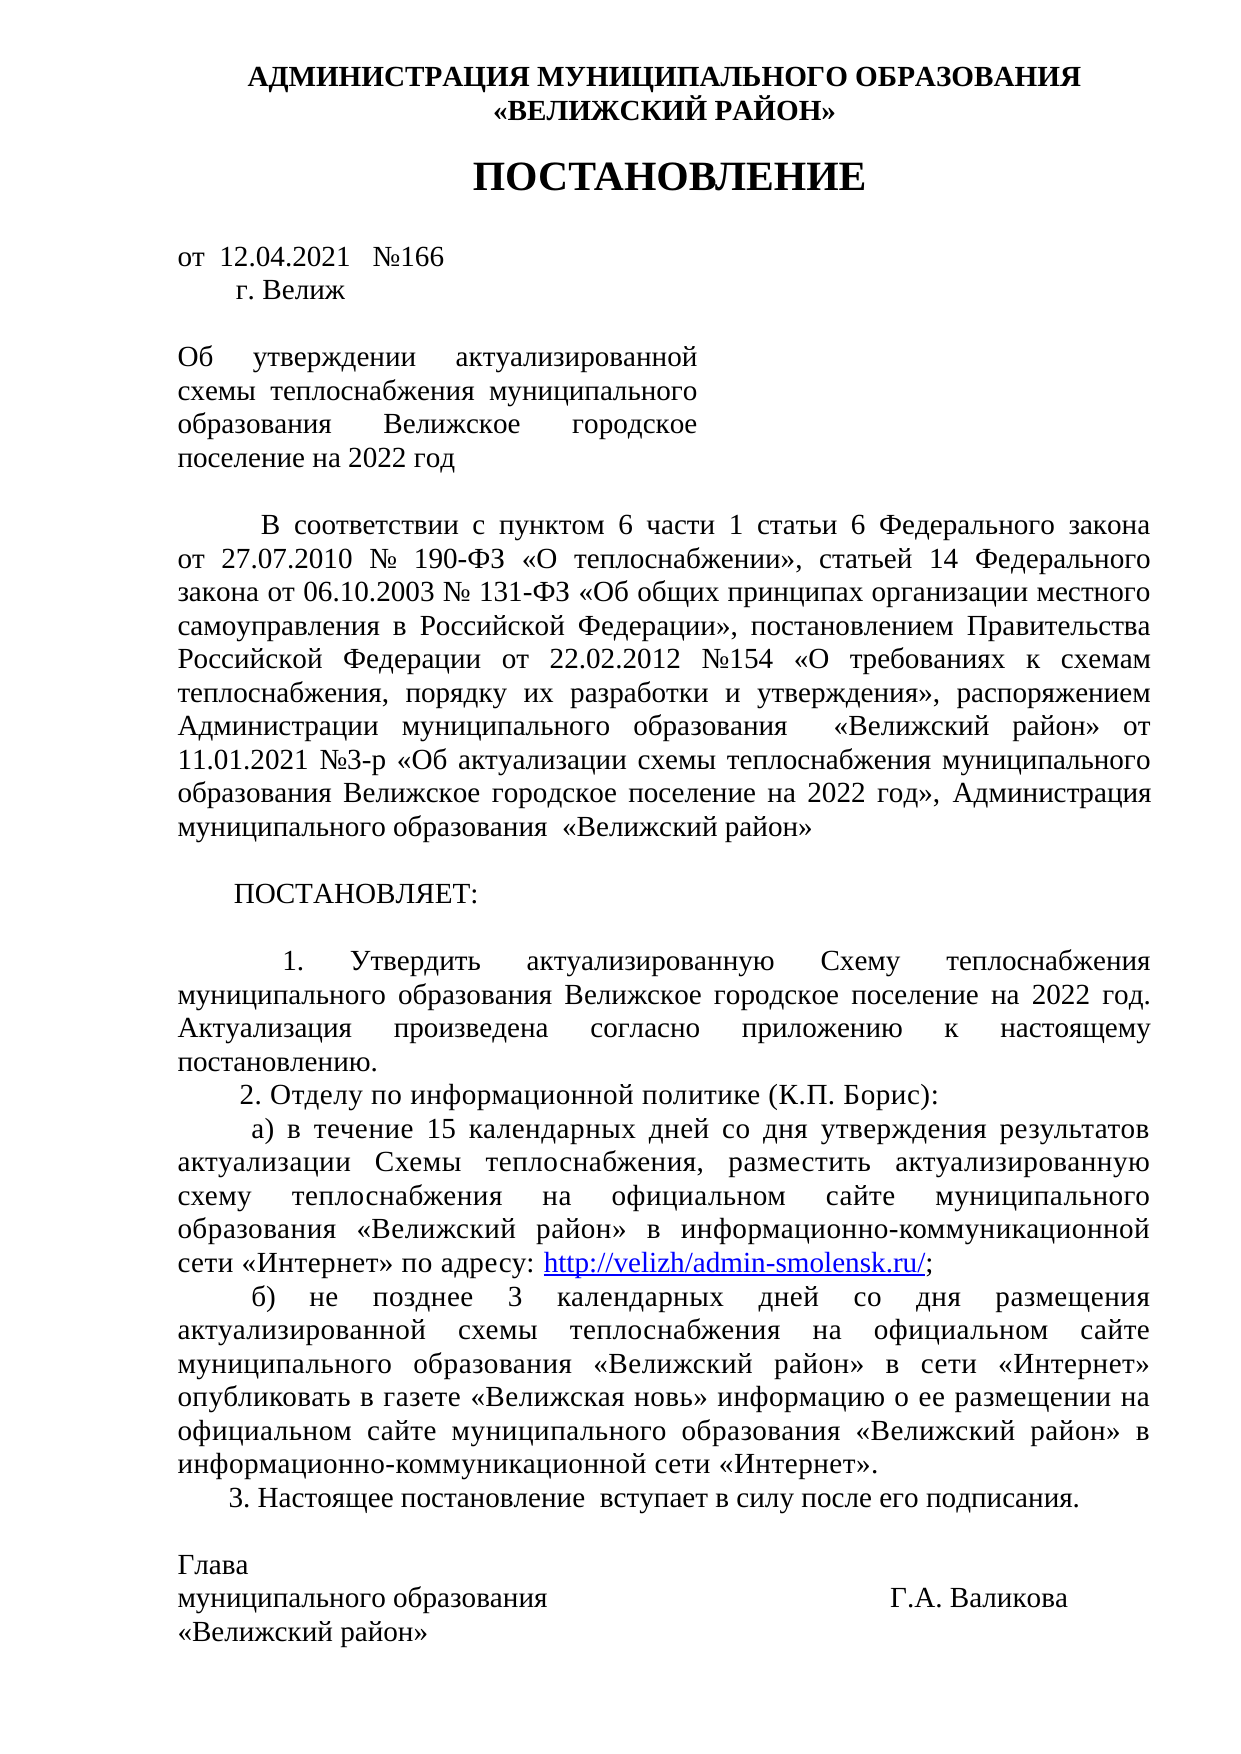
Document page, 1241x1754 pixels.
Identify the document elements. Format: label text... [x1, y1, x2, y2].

text Глава [177, 1547, 1152, 1581]
text а) в течение 15 календарных дней со дня утверждения результатов актуализации Схемы теплоснабжения, разместить актуализированную схему теплоснабжения на официальном сайте муниципального образования «Велижский район» в информационно-коммуникационной сети «Интернет» по адресу: http://velizh/admin-smolensk.ru/; [177, 1111, 1152, 1279]
text г. Велиж [177, 272, 1152, 306]
text В соответствии с пунктом 6 части 1 статьи 6 Федерального закона от 27.07.2010 № 190-ФЗ «О теплоснабжении», статьей 14 Федерального закона от 06.10.2003 № 131-ФЗ «Об общих принципах организации местного самоуправления в Российской Федерации», постановлением Правительства Российской Федерации от 22.02.2012 №154 «О требованиях к схемам теплоснабжения, порядку их разработки и утверждения», распоряжением Администрации муниципального образования «Велижский район» от 11.01.2021 №3-р «Об актуализации схемы теплоснабжения муниципального образования Велижское городское поселение на 2022 год», Администрация муниципального образования «Велижский район» [177, 507, 1152, 843]
text ПОСТАНОВЛЕНИЕ [177, 151, 1152, 199]
text 2. Отделу по информационной политике (К.П. Борис): [177, 1077, 1152, 1111]
text б) не позднее 3 календарных дней со дня размещения актуализированной схемы теплоснабжения на официальном сайте муниципального образования «Велижский район» в сети «Интернет» опубликовать в газете «Велижская новь» информацию о ее размещении на официальном сайте муниципального образования «Велижский район» в информационно-коммуникационной сети «Интернет». [177, 1279, 1152, 1480]
text «ВЕЛИЖСКИЙ РАЙОН» [177, 93, 1152, 126]
text от 12.04.2021 №166 [177, 239, 1152, 272]
table_header Об утверждении актуализированной схемы теплоснабжения муниципального образования Велижское городское поселение на 2022 год [166, 340, 709, 474]
text муниципального образования Г.А. Валикова [177, 1581, 1152, 1614]
text 3. Настоящее постановление вступает в силу после его подписания. [177, 1480, 1152, 1513]
text ПОСТАНОВЛЯЕТ: [177, 876, 1152, 910]
text «Велижский район» [177, 1614, 1152, 1648]
text 1. Утвердить актуализированную Схему теплоснабжения муниципального образования Велижское городское поселение на 2022 год. Актуализация произведена согласно приложению к настоящему постановлению. [177, 943, 1152, 1077]
text АДМИНИСТРАЦИЯ МУНИЦИПАЛЬНОГО ОБРАЗОВАНИЯ [177, 59, 1152, 93]
